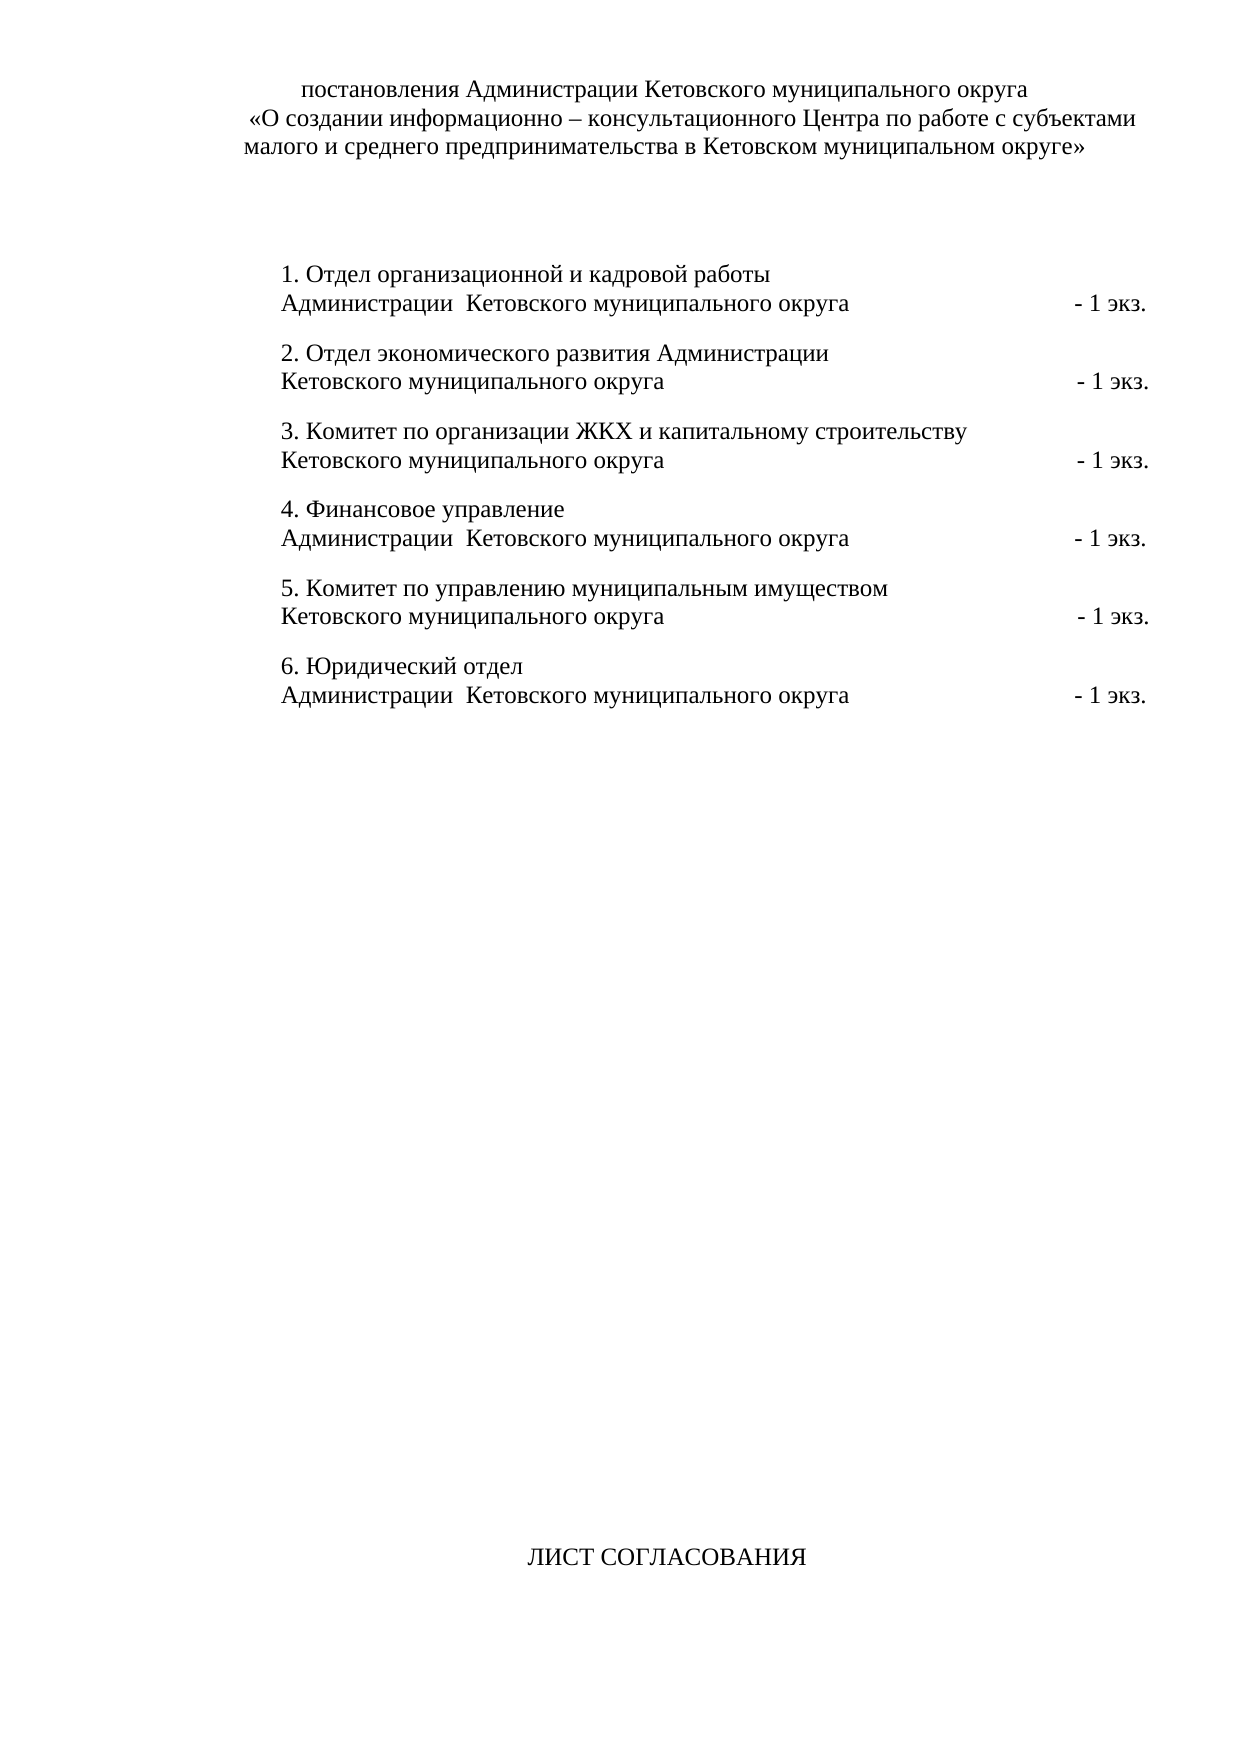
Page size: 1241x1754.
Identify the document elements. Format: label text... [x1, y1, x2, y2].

text «О создании информационно – консультационного Центра по работе с субъектами малого и среднего предпринимательства в Кетовском муниципальном округе» [177, 103, 1152, 160]
text 5. Комитет по управлению муниципальным имуществом Кетовского муниципального округа - 1 экз. [281, 573, 1152, 630]
text 2. Отдел экономического развития Администрации Кетовского муниципального округа - 1 экз. [281, 338, 1152, 395]
text 6. Юридический отдел Администрации Кетовского муниципального округа - 1 экз. [281, 651, 1152, 708]
text ЛИСТ СОГЛАСОВАНИЯ [177, 1542, 1152, 1571]
list постановления Администрации Кетовского муниципального округа [177, 74, 1152, 103]
text 3. Комитет по организации ЖКХ и капитальному строительству Кетовского муниципального округа - 1 экз. [281, 416, 1152, 473]
text 1. Отдел организационной и кадровой работы Администрации Кетовского муниципального округа - 1 экз. [281, 259, 1152, 317]
text 4. Финансовое управление Администрации Кетовского муниципального округа - 1 экз. [281, 494, 1152, 552]
